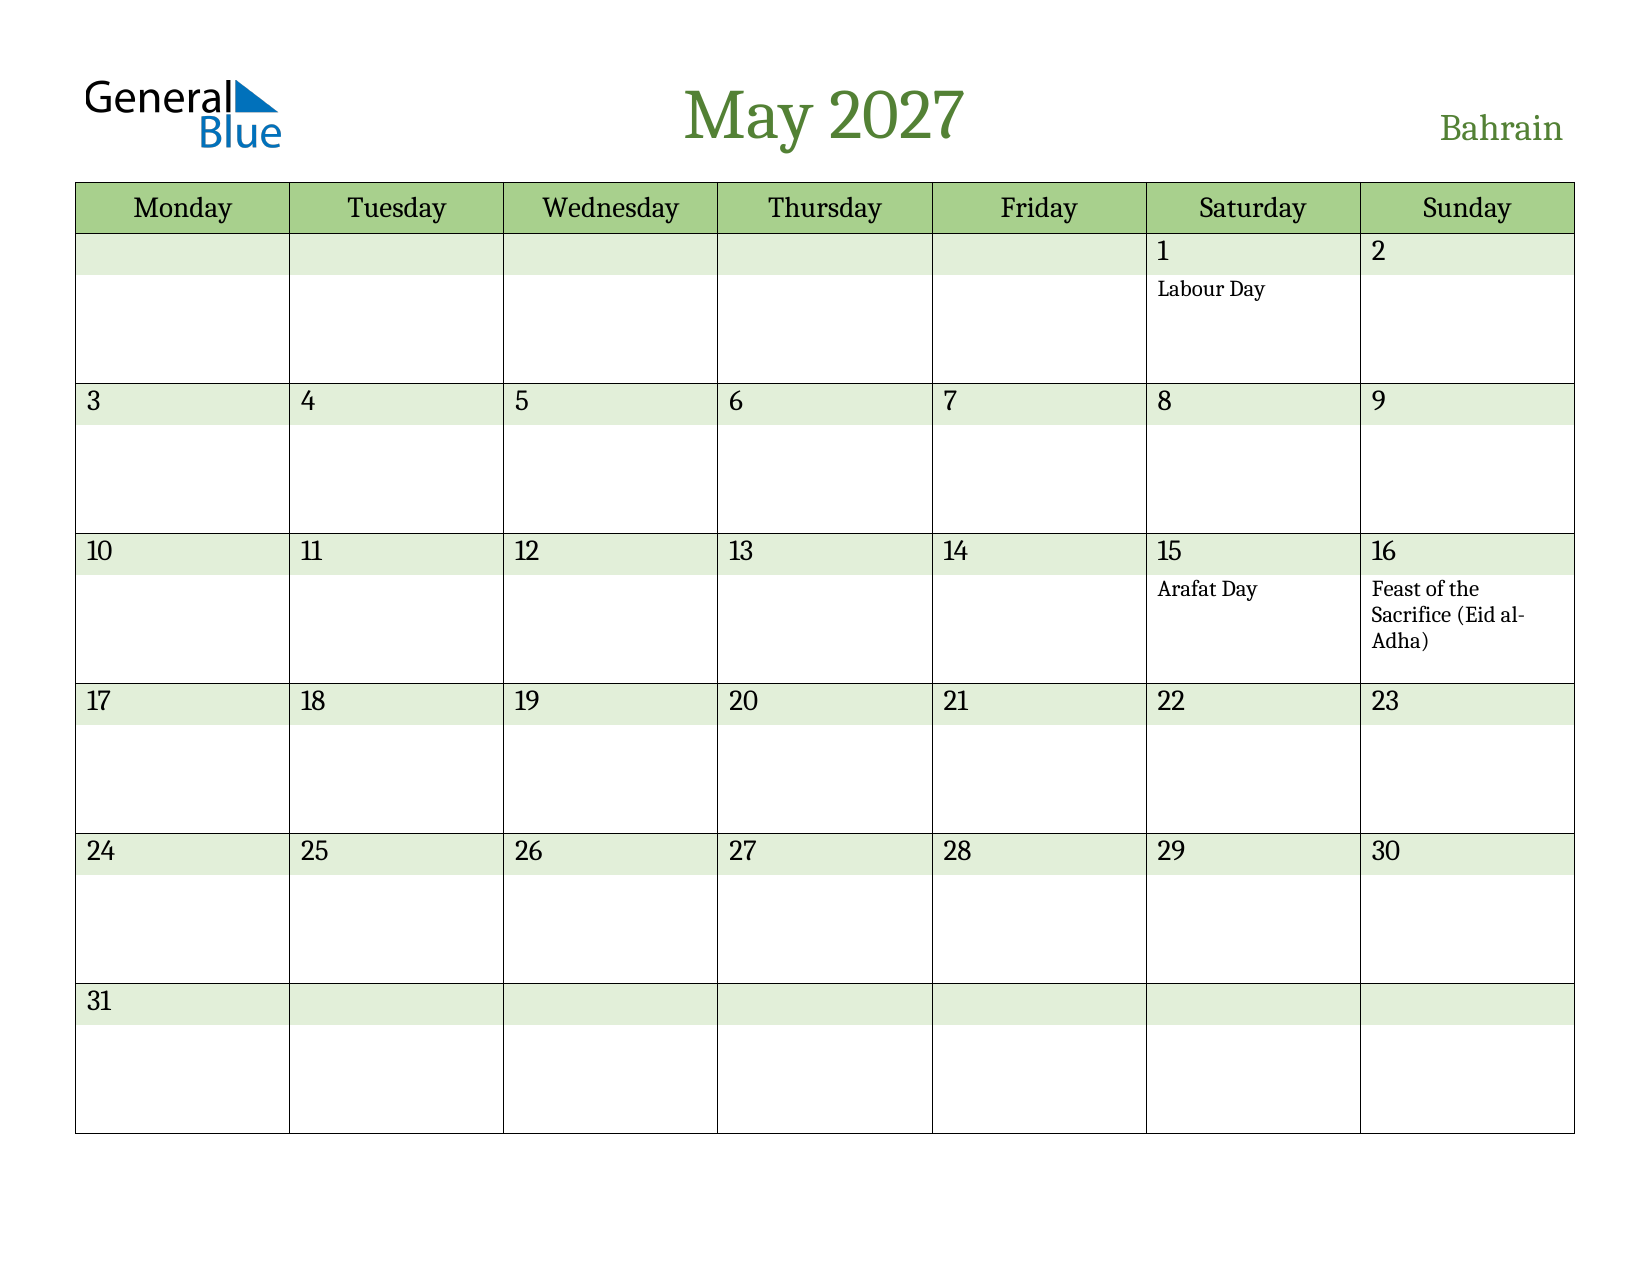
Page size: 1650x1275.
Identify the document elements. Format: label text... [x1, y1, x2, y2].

table_cell [933, 984, 1146, 1025]
table_cell [1147, 725, 1360, 833]
table_cell Tuesday [290, 183, 503, 233]
table_cell 3 [76, 384, 289, 425]
table_cell [504, 875, 717, 983]
table_cell [76, 234, 289, 275]
table_cell [1147, 1025, 1360, 1133]
table_cell [76, 575, 289, 683]
table_cell [1361, 725, 1574, 833]
table_cell 24 [76, 834, 289, 875]
table_cell [933, 425, 1146, 533]
table_cell [1147, 425, 1360, 533]
table_cell [76, 875, 289, 983]
table_cell [1361, 425, 1574, 533]
table_cell 27 [718, 834, 932, 875]
table_cell 9 [1361, 384, 1574, 425]
table_cell 7 [933, 384, 1146, 425]
table_cell 30 [1361, 834, 1574, 875]
table_header May 2027 [504, 75, 1146, 182]
table_cell [290, 725, 503, 833]
table_cell [1147, 875, 1360, 983]
table_cell 13 [718, 534, 932, 575]
table_cell [718, 425, 932, 533]
table_cell 15 [1147, 534, 1360, 575]
table_cell [290, 875, 503, 983]
table_cell [504, 984, 717, 1025]
table_cell [290, 234, 503, 275]
table_cell [718, 875, 932, 983]
table_cell [504, 234, 717, 275]
table_cell 23 [1361, 684, 1574, 725]
table_cell [504, 575, 717, 683]
table_header Bahrain [1146, 75, 1574, 182]
table_cell [1361, 984, 1574, 1025]
table_cell 31 [76, 984, 289, 1025]
picture [86, 80, 281, 148]
table_cell [718, 275, 932, 383]
table_cell [718, 725, 932, 833]
table_cell 26 [504, 834, 717, 875]
table_cell 18 [290, 684, 503, 725]
table_cell 4 [290, 384, 503, 425]
table_cell 28 [933, 834, 1146, 875]
table_cell [718, 234, 932, 275]
table_cell [1361, 875, 1574, 983]
table_cell [290, 984, 503, 1025]
table_cell Thursday [718, 183, 932, 233]
table_cell [76, 425, 289, 533]
table_cell 20 [718, 684, 932, 725]
table_cell Arafat Day [1147, 575, 1360, 683]
table_cell [504, 725, 717, 833]
table_cell [76, 725, 289, 833]
table_cell [933, 575, 1146, 683]
table_cell 22 [1147, 684, 1360, 725]
table_cell 5 [504, 384, 717, 425]
table_cell Wednesday [504, 183, 717, 233]
table_cell [290, 425, 503, 533]
table_cell Labour Day [1147, 275, 1360, 383]
table_cell [290, 575, 503, 683]
table_cell [1361, 275, 1574, 383]
table_cell [933, 725, 1146, 833]
table_cell [290, 275, 503, 383]
table_cell [718, 984, 932, 1025]
table_cell [504, 275, 717, 383]
table_cell [504, 425, 717, 533]
table_cell [504, 1025, 717, 1133]
table_cell Feast of the Sacrifice (Eid al-Adha) [1361, 575, 1574, 683]
table_cell 6 [718, 384, 932, 425]
table_cell [290, 1025, 503, 1133]
table_cell [718, 1025, 932, 1133]
table_cell 10 [76, 534, 289, 575]
table_cell 25 [290, 834, 503, 875]
table_header [76, 75, 503, 182]
table_cell [76, 1025, 289, 1133]
table_cell 21 [933, 684, 1146, 725]
table_cell 1 [1147, 234, 1360, 275]
table_cell [933, 875, 1146, 983]
table_cell [933, 234, 1146, 275]
table_cell [1147, 984, 1360, 1025]
table_cell 14 [933, 534, 1146, 575]
table_cell 29 [1147, 834, 1360, 875]
table_cell 19 [504, 684, 717, 725]
table_cell [1361, 1025, 1574, 1133]
table_cell [933, 275, 1146, 383]
table_cell [718, 575, 932, 683]
table_cell Saturday [1147, 183, 1360, 233]
table_cell 16 [1361, 534, 1574, 575]
table_cell 12 [504, 534, 717, 575]
table_cell Sunday [1361, 183, 1574, 233]
table_cell 11 [290, 534, 503, 575]
table_cell Monday [76, 183, 289, 233]
table_cell 8 [1147, 384, 1360, 425]
table_cell 17 [76, 684, 289, 725]
table_cell [76, 275, 289, 383]
table_cell 2 [1361, 234, 1574, 275]
table_cell [933, 1025, 1146, 1133]
table_cell Friday [933, 183, 1146, 233]
